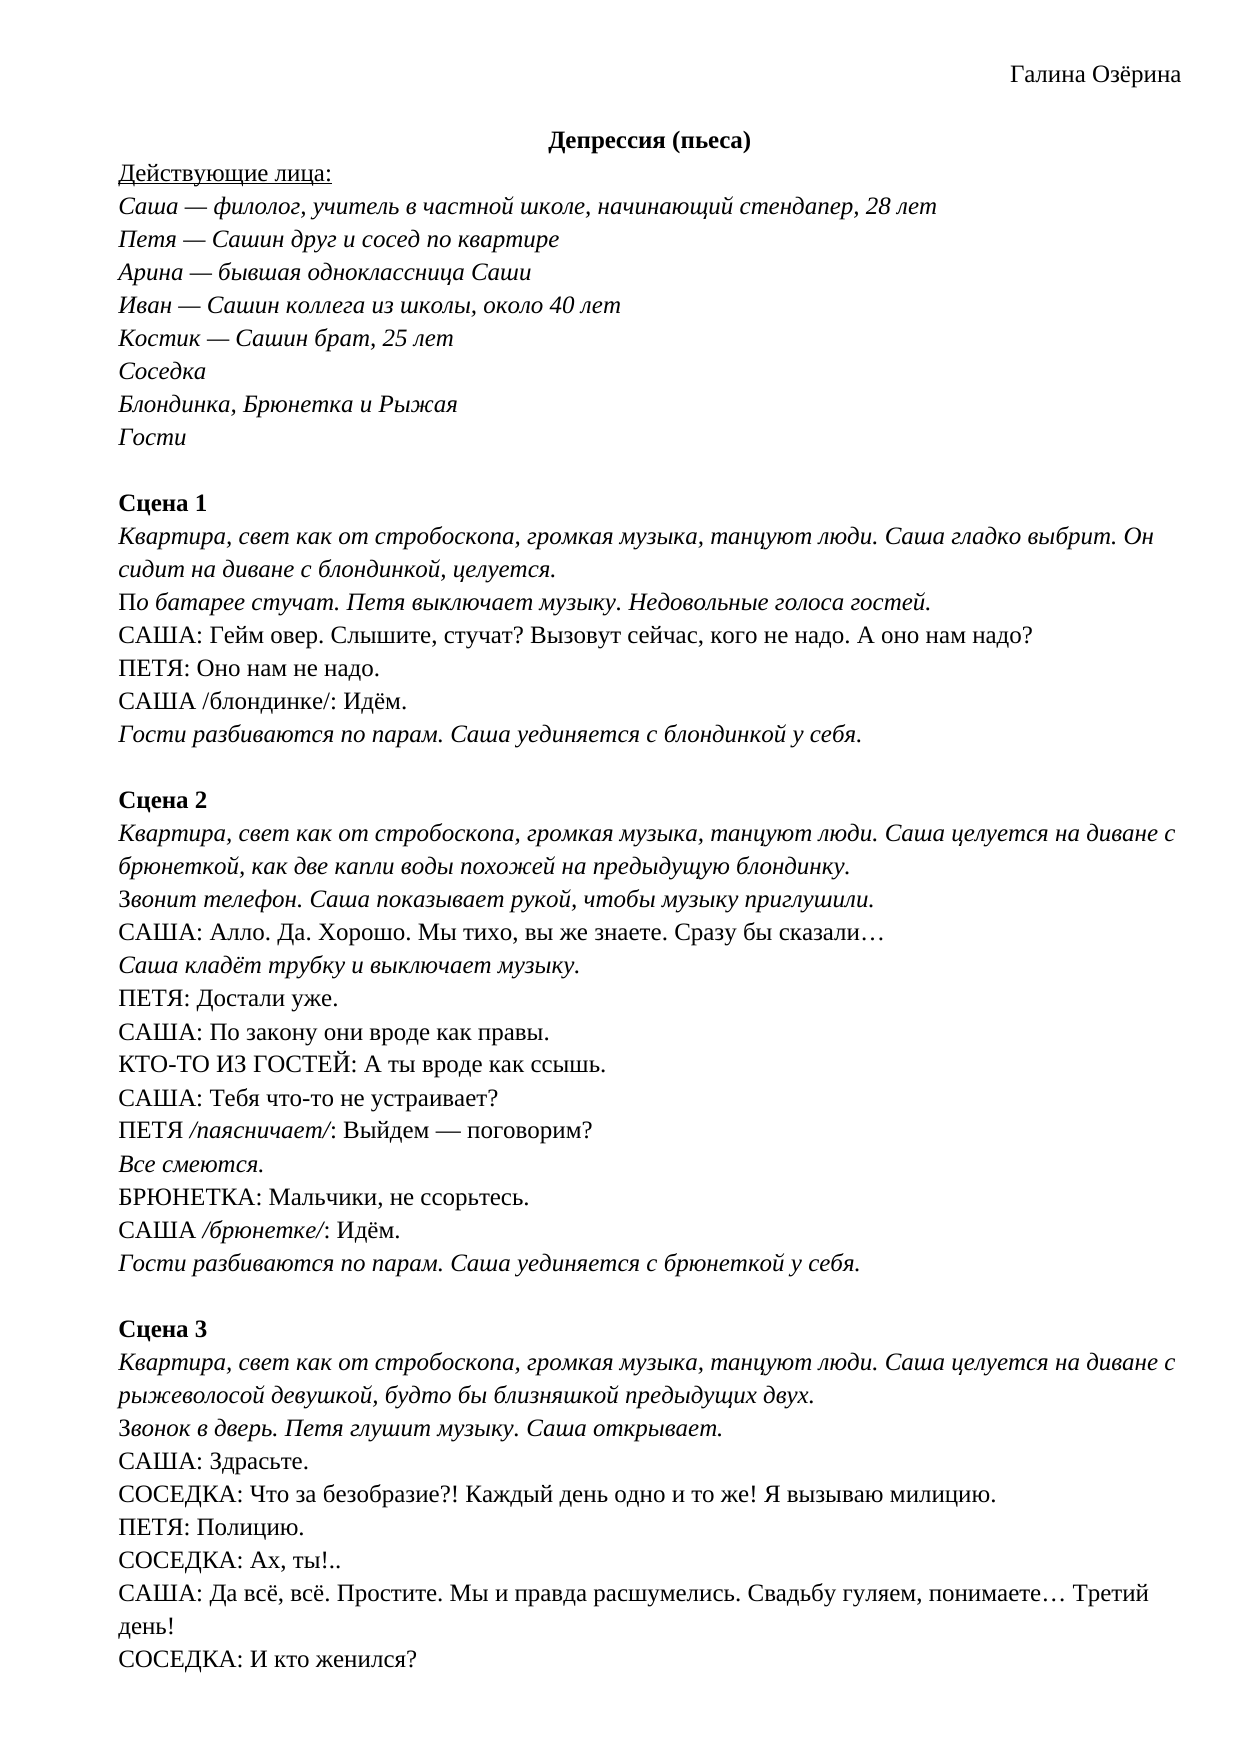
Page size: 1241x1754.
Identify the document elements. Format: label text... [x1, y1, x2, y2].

text Действующие лица: [118, 158, 1181, 187]
text САША: По закону они вроде как правы. [118, 1017, 1181, 1045]
text ПЕТЯ /паясничает/: Выйдем — поговорим? [118, 1116, 1181, 1144]
text ПЕТЯ: Достали уже. [118, 983, 1181, 1012]
text Иван — Сашин коллега из школы, около 40 лет [118, 290, 1181, 319]
text ПЕТЯ: Оно нам не надо. [118, 653, 1181, 682]
text СОСЕДКА: Что за безобразие?! Каждый день одно и то же! Я вызываю милицию. [118, 1479, 1181, 1508]
text СОСЕДКА: Ах, ты!.. [118, 1545, 1181, 1574]
text Саша — филолог, учитель в частной школе, начинающий стендапер, 28 лет [118, 191, 1181, 220]
text САША: Алло. Да. Хорошо. Мы тихо, вы же знаете. Сразу бы сказали… [118, 917, 1181, 946]
text Сцена 2 [118, 785, 1181, 814]
text САША: Гейм овер. Слышите, стучат? Вызовут сейчас, кого не надо. А оно нам надо? [118, 620, 1181, 649]
text Гости разбиваются по парам. Саша уединяется с брюнеткой у себя. [118, 1248, 1181, 1276]
text Квартира, свет как от стробоскопа, громкая музыка, танцуют люди. Саша целуется на диване с брюнеткой, как две капли воды похожей на предыдущую блондинку. [118, 818, 1181, 880]
text Сцена 1 [118, 488, 1181, 517]
text Гости [118, 422, 1181, 451]
text Арина — бывшая одноклассница Саши [118, 257, 1181, 286]
text САША: Здрасьте. [118, 1446, 1181, 1474]
text САША: Да всё, всё. Простите. Мы и правда расшумелись. Свадьбу гуляем, понимаете… Третий день! [118, 1578, 1181, 1640]
text САША /брюнетке/: Идём. [118, 1215, 1181, 1243]
text Квартира, свет как от стробоскопа, громкая музыка, танцуют люди. Саша гладко выбрит. Он сидит на диване с блондинкой, целуется. [118, 521, 1181, 583]
text По батарее стучат. Петя выключает музыку. Недовольные голоса гостей. [118, 587, 1181, 616]
text Все смеются. [118, 1149, 1181, 1177]
text САША /блондинке/: Идём. [118, 686, 1181, 715]
text Саша кладёт трубку и выключает музыку. [118, 951, 1181, 979]
text САША: Тебя что-то не устраивает? [118, 1083, 1181, 1111]
text Депрессия (пьеса) [118, 125, 1181, 154]
text КТО-ТО ИЗ ГОСТЕЙ: А ты вроде как ссышь. [118, 1049, 1181, 1078]
text Костик — Сашин брат, 25 лет [118, 323, 1181, 352]
text Квартира, свет как от стробоскопа, громкая музыка, танцуют люди. Саша целуется на диване с рыжеволосой девушкой, будто бы близняшкой предыдущих двух. [118, 1347, 1181, 1408]
text Звонит телефон. Саша показывает рукой, чтобы музыку приглушили. [118, 884, 1181, 913]
text Соседка [118, 356, 1181, 385]
text Звонок в дверь. Петя глушит музыку. Саша открывает. [118, 1413, 1181, 1442]
text БРЮНЕТКА: Мальчики, не ссорьтесь. [118, 1182, 1181, 1210]
text ПЕТЯ: Полицию. [118, 1512, 1181, 1541]
text Галина Озёрина [118, 59, 1181, 88]
text Сцена 3 [118, 1314, 1181, 1342]
text Блондинка, Брюнетка и Рыжая [118, 389, 1181, 418]
text Гости разбиваются по парам. Саша уединяется с блондинкой у себя. [118, 719, 1181, 748]
text СОСЕДКА: И кто женился? [118, 1644, 1181, 1673]
text Петя — Сашин друг и сосед по квартире [118, 224, 1181, 253]
